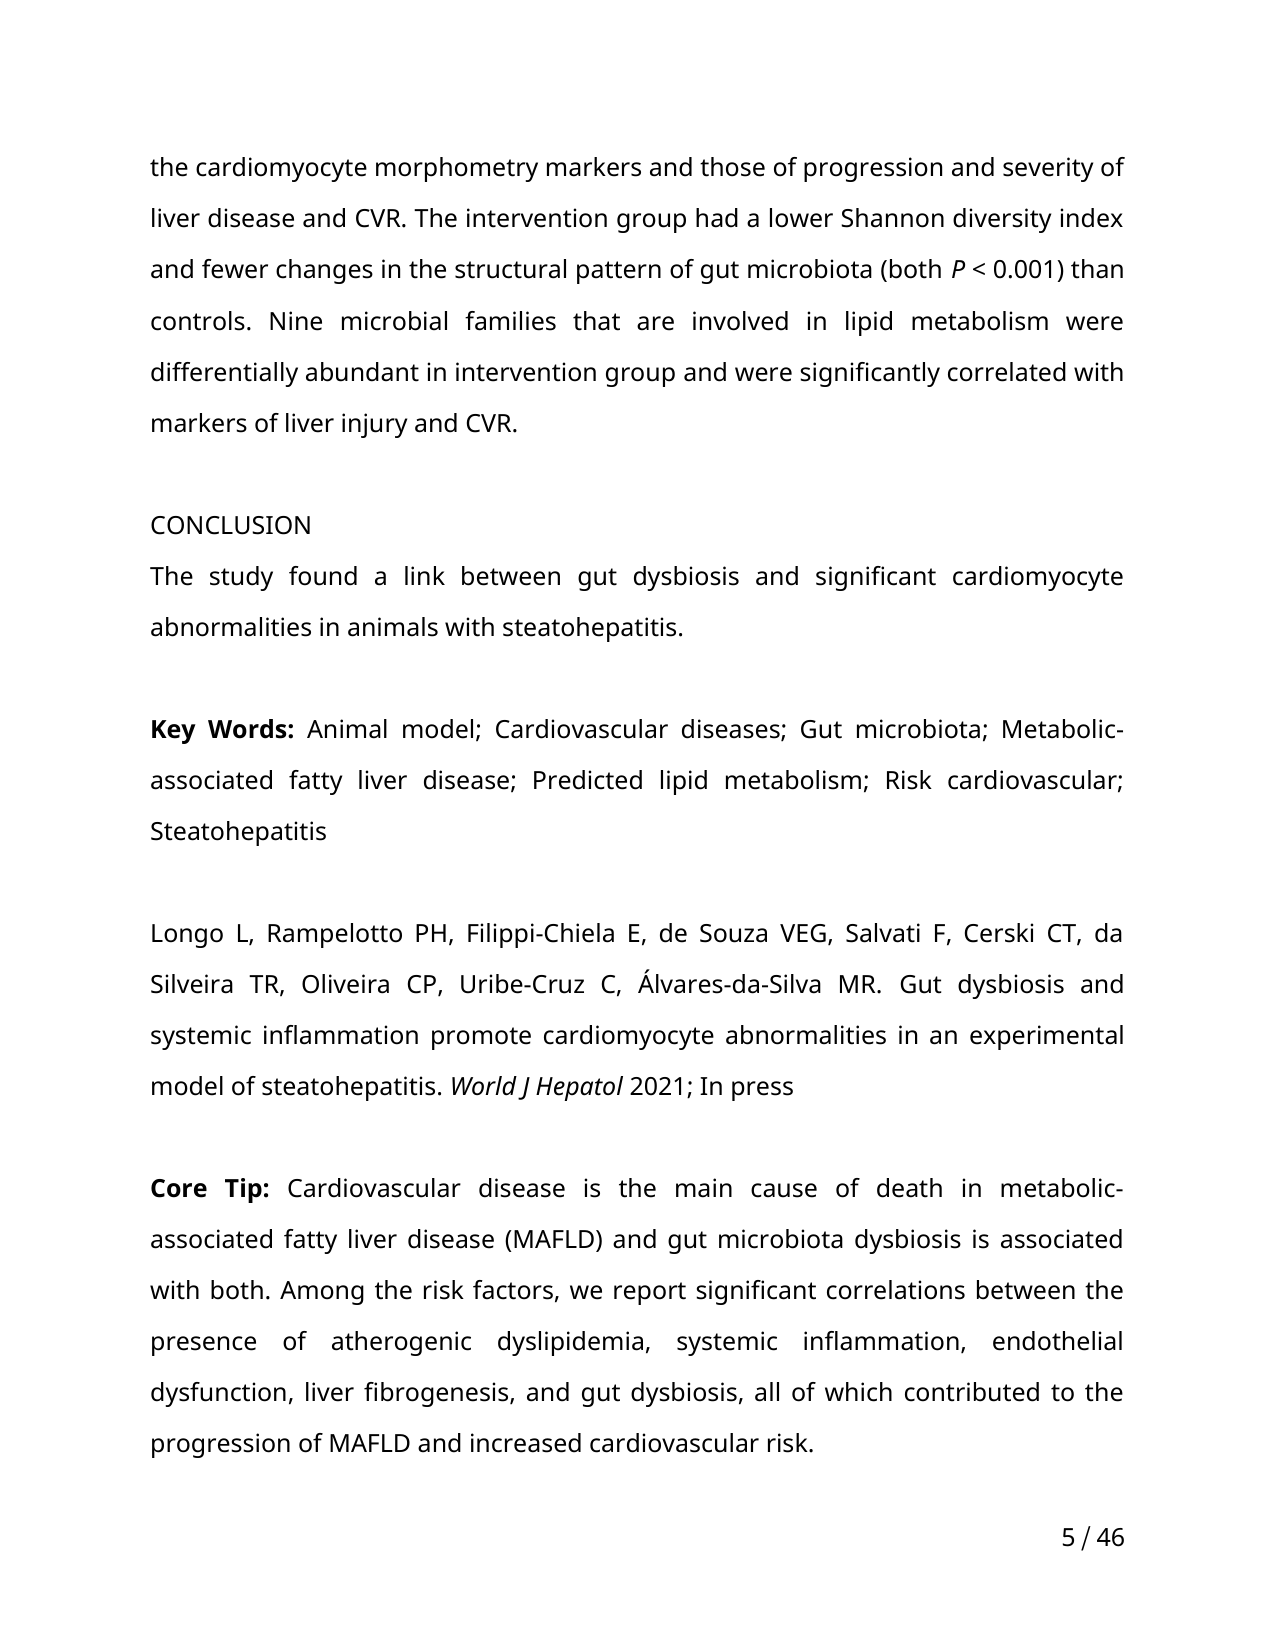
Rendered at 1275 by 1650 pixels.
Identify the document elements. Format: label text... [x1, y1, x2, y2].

text Core Tip: Cardiovascular disease is the main cause of death in metabolic-associated fatty liver disease (MAFLD) and gut microbiota dysbiosis is associated with both. Among the risk factors, we report significant correlations between the presence of atherogenic dyslipidemia, systemic inflammation, endothelial dysfunction, liver fibrogenesis, and gut dysbiosis, all of which contributed to the progression of MAFLD and increased cardiovascular risk. [150, 1171, 1125, 1460]
text Longo L, Rampelotto PH, Filippi-Chiela E, de Souza VEG, Salvati F, Cerski CT, da Silveira TR, Oliveira CP, Uribe-Cruz C, Álvares-da-Silva MR. Gut dysbiosis and systemic inflammation promote cardiomyocyte abnormalities in an experimental model of steatohepatitis. World J Hepatol 2021; In press [150, 916, 1125, 1103]
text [150, 150, 1125, 439]
text The study found a link between gut dysbiosis and significant cardiomyocyte abnormalities in animals with steatohepatitis. [150, 558, 1125, 643]
text Key Words: Animal model; Cardiovascular diseases; Gut microbiota; Metabolic-associated fatty liver disease; Predicted lipid metabolism; Risk cardiovascular; Steatohepatitis [150, 711, 1125, 848]
text CONCLUSION [150, 507, 1125, 541]
